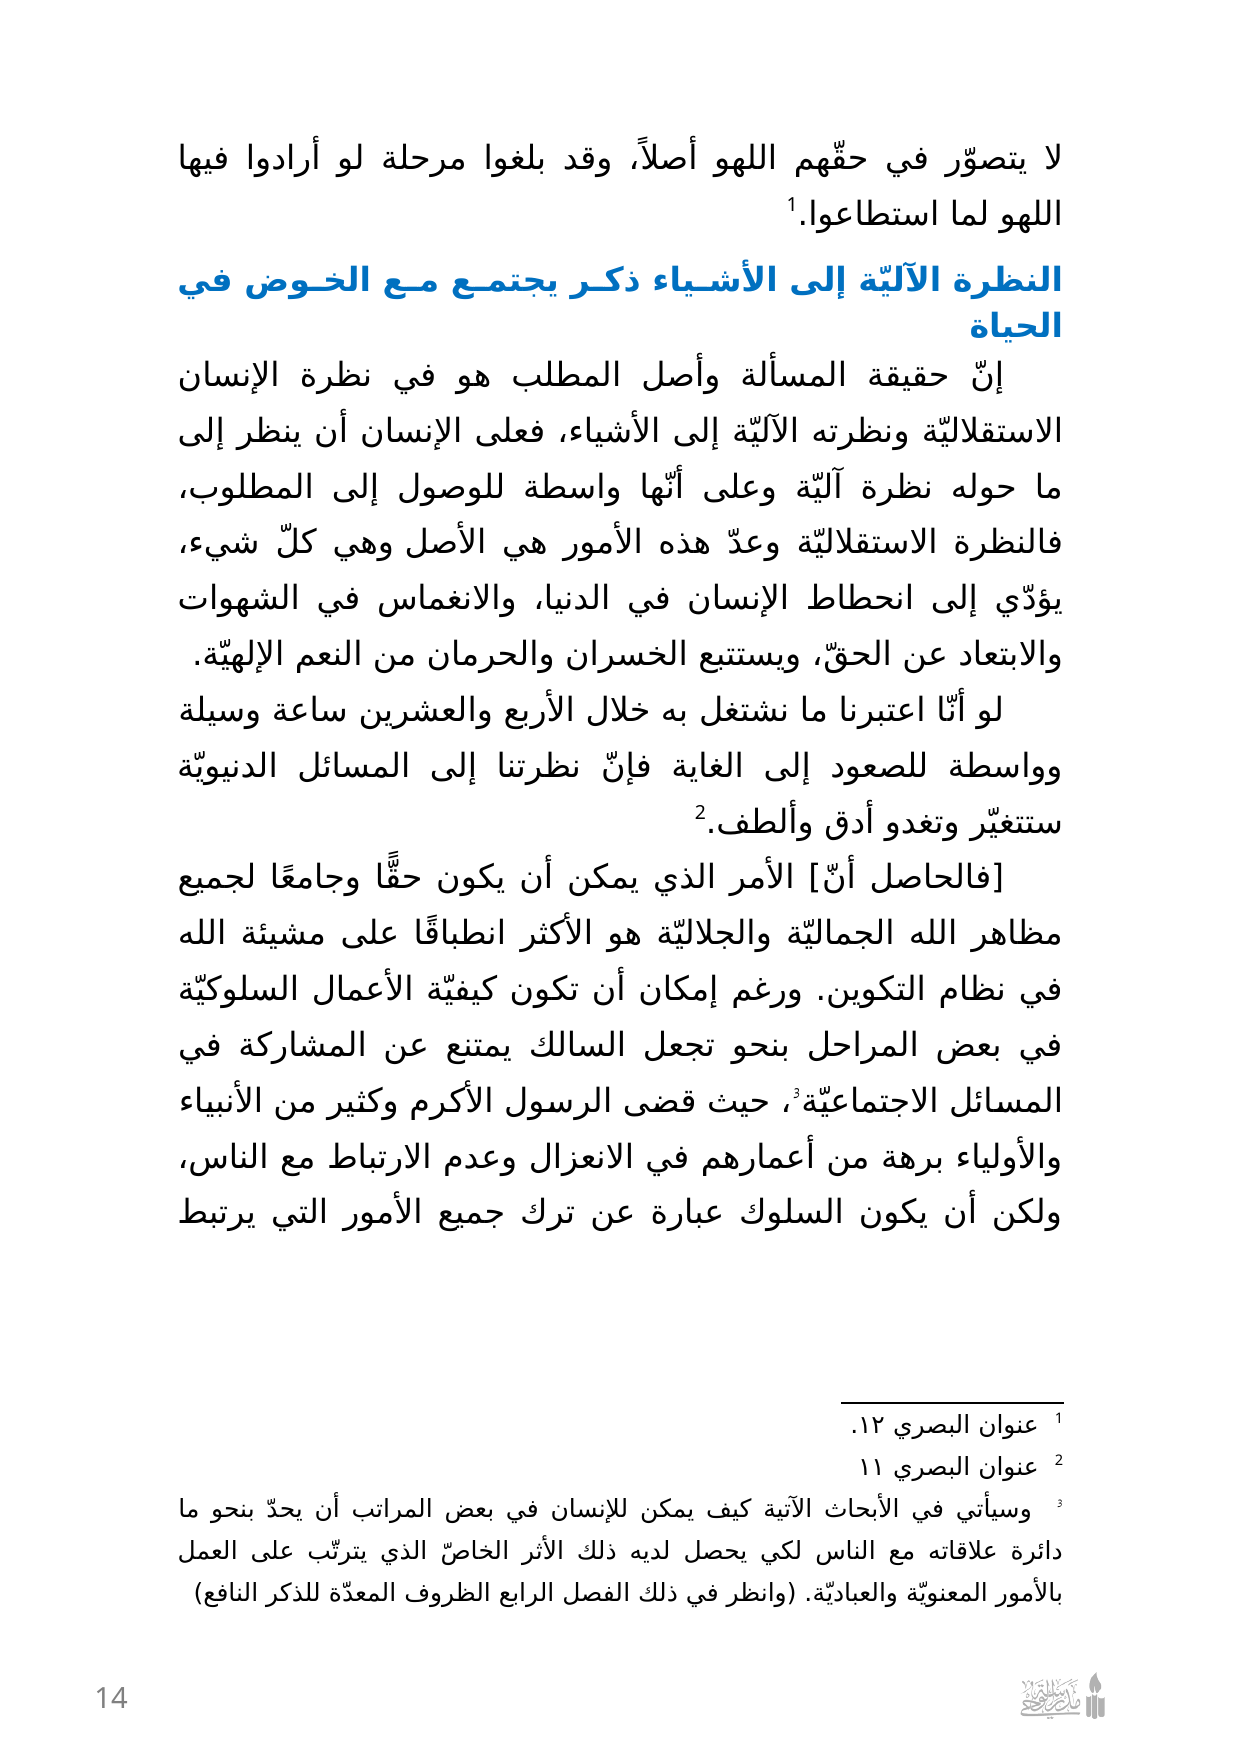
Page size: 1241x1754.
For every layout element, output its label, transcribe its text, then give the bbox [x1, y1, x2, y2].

text إنّ حقيقة المسألة وأصل المطلب هو في نظرة الإنسان الاستقلاليّة ونظرته الآليّة إلى الأشياء، فعلى الإنسان أن ينظر إلى ما حوله نظرة آليّة وعلى أنّها واسطة للوصول إلى المطلوب، فالنظرة الاستقلاليّة وعدّ هذه الأمور هي الأصل وهي كلّ شيء، يؤدّي إلى انحطاط الإنسان في الدنيا، والانغماس في الشهوات والابتعاد عن الحقّ، ويستتبع الخسران والحرمان من النعم الإلهيّة. [177, 353, 1063, 688]
picture [1020, 1672, 1105, 1719]
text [177, 856, 1063, 1246]
title النظرة الآليّة إلى الأشياء ذكر يجتمع مع الخوض في الحياة [177, 260, 1063, 345]
text بناء على ذلك فإنّ ما نفهمه من كلام أمير المؤمنين ومن آية ﴿رجال لا تلهيهم تجارة ولا بيع عن ذكر الله﴾ هو أنّ هؤلاء لا يتصوّر في حقّهم اللهو أصلاً، وقد بلغوا مرحلة لو أرادوا فيها اللهو لما استطاعوا. [177, 136, 1063, 247]
text لو أنّا اعتبرنا ما نشتغل به خلال الأربع والعشرين ساعة وسيلة وواسطة للصعود إلى الغاية فإنّ نظرتنا إلى المسائل الدنيويّة ستتغيّر وتغدو أدق وألطف. [177, 688, 1063, 856]
